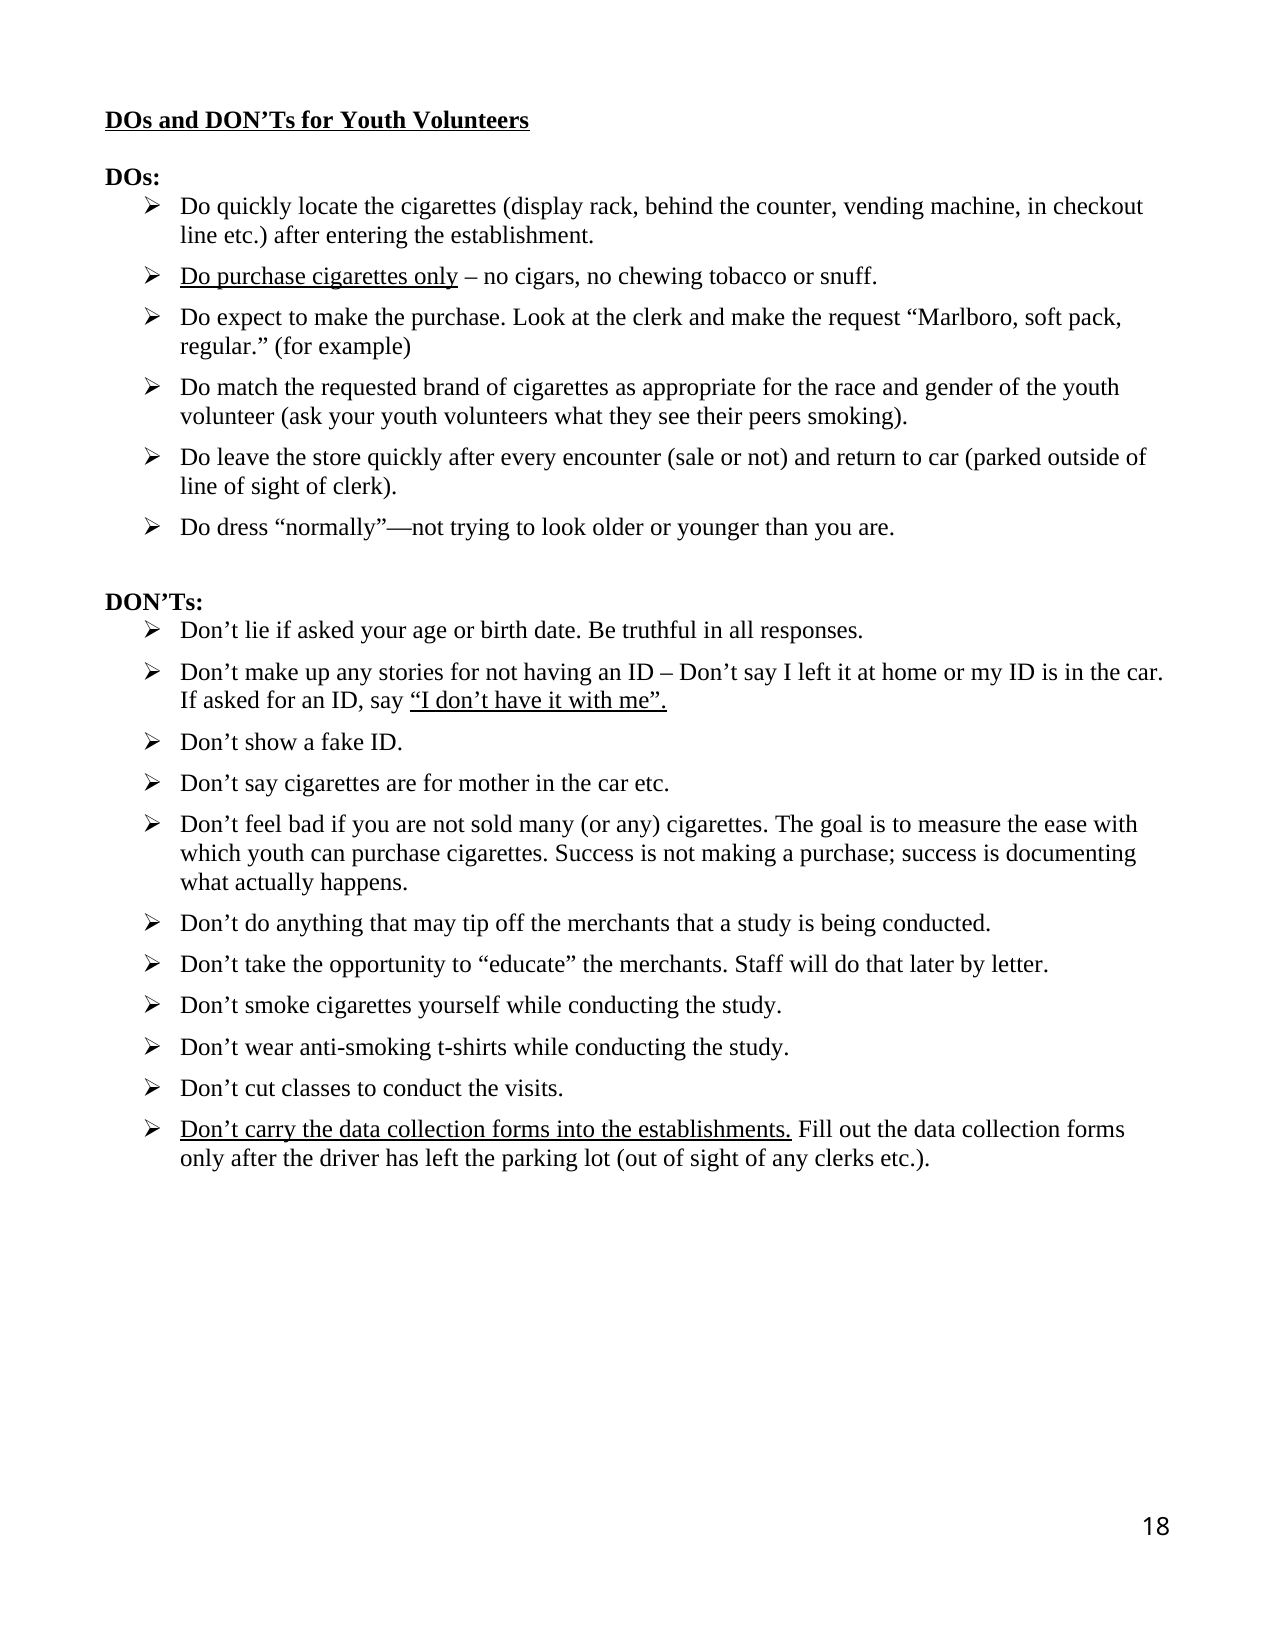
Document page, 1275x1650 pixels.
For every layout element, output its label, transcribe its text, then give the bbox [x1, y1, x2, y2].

list Do match the requested brand of cigarettes as appropriate for the race and gender of the youth volunteer (ask your youth volunteers what they see their peers smoking). [142, 372, 1170, 430]
list Don’t take the opportunity to “educate” the merchants. Staff will do that later by letter. [142, 949, 1170, 978]
list Do purchase cigarettes only – no cigars, no chewing tobacco or snuff. [142, 261, 1170, 290]
list Don’t feel bad if you are not sold many (or any) cigarettes. The goal is to measure the ease with which youth can purchase cigarettes. Success is not making a purchase; success is documenting what actually happens. [142, 809, 1170, 895]
list Don’t smoke cigarettes yourself while conducting the study. [142, 990, 1170, 1019]
text DOs: [105, 162, 1170, 191]
list Don’t wear anti-smoking t-shirts while conducting the study. [142, 1032, 1170, 1060]
subtitle DON’Ts: [105, 587, 1170, 615]
list Don’t make up any stories for not having an ID – Don’t say I left it at home or my ID is in the car. If asked for an ID, say “I don’t have it with me”. [142, 657, 1170, 714]
list Don’t do anything that may tip off the merchants that a study is being conducted. [142, 908, 1170, 937]
list Do leave the store quickly after every encounter (sale or not) and return to car (parked outside of line of sight of clerk). [142, 442, 1170, 500]
list Don’t say cigarettes are for mother in the car etc. [142, 768, 1170, 797]
list Don’t show a fake ID. [142, 727, 1170, 755]
list Don’t carry the data collection forms into the establishments. Fill out the data collection forms only after the driver has left the parking lot (out of sight of any clerks etc.). [142, 1114, 1170, 1172]
list Do expect to make the purchase. Look at the clerk and make the request “Marlboro, soft pack, regular.” (for example) [142, 302, 1170, 360]
subtitle DOs and DON’Ts for Youth Volunteers [105, 105, 1170, 134]
list Don’t lie if asked your age or birth date. Be truthful in all responses. [142, 615, 1170, 644]
list Don’t cut classes to conduct the visits. [142, 1073, 1170, 1102]
list Do quickly locate the cigarettes (display rack, behind the counter, vending machine, in checkout line etc.) after entering the establishment. [142, 191, 1170, 249]
list Do dress “normally”—not trying to look older or younger than you are. [142, 512, 1170, 541]
